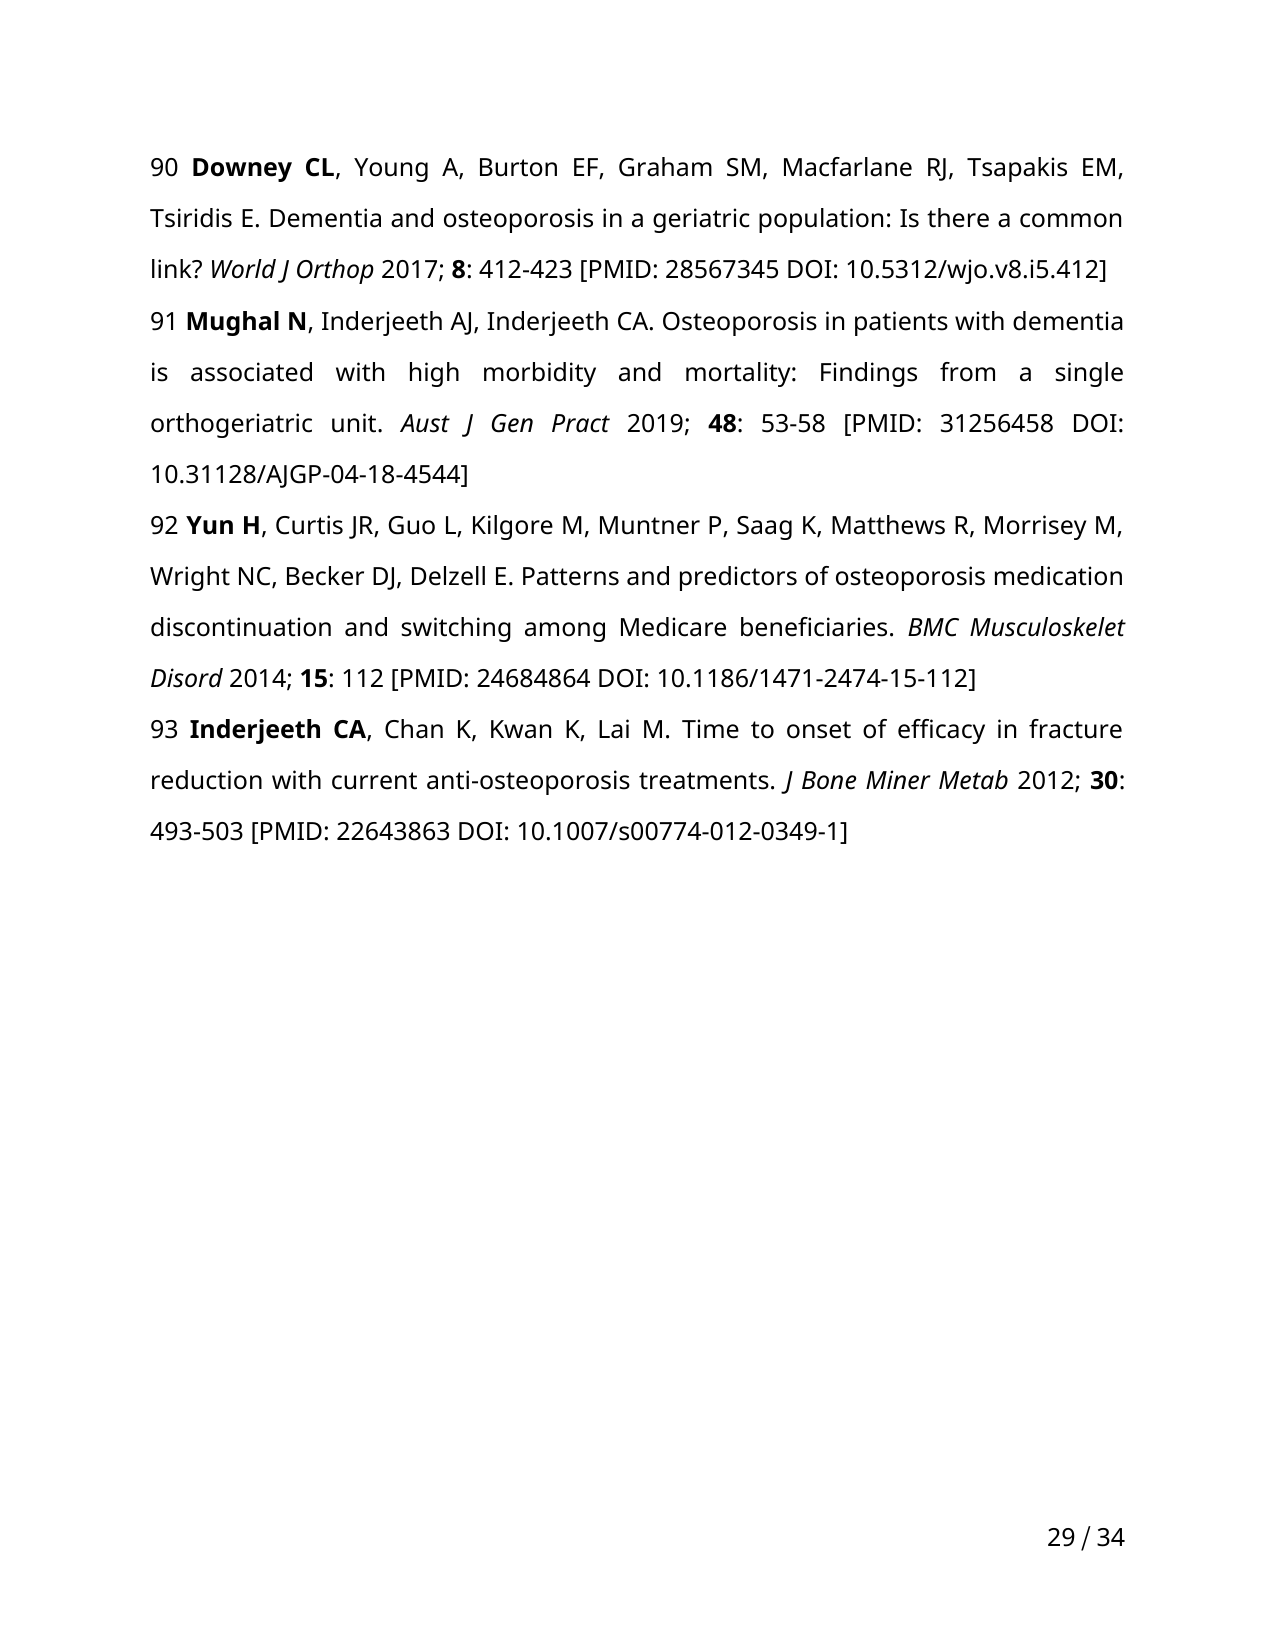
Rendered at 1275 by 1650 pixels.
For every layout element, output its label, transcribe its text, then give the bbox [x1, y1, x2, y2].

text 90 Downey CL, Young A, Burton EF, Graham SM, Macfarlane RJ, Tsapakis EM, Tsiridis E. Dementia and osteoporosis in a geriatric population: Is there a common link? World J Orthop 2017; 8: 412-423 [PMID: 28567345 DOI: 10.5312/wjo.v8.i5.412] [150, 150, 1125, 286]
text 91 Mughal N, Inderjeeth AJ, Inderjeeth CA. Osteoporosis in patients with dementia is associated with high morbidity and mortality: Findings from a single orthogeriatric unit. Aust J Gen Pract 2019; 48: 53-58 [PMID: 31256458 DOI: 10.31128/AJGP-04-18-4544] [150, 303, 1125, 490]
text 92 Yun H, Curtis JR, Guo L, Kilgore M, Muntner P, Saag K, Matthews R, Morrisey M, Wright NC, Becker DJ, Delzell E. Patterns and predictors of osteoporosis medication discontinuation and switching among Medicare beneficiaries. BMC Musculoskelet Disord 2014; 15: 112 [PMID: 24684864 DOI: 10.1186/1471-2474-15-112] [150, 507, 1125, 694]
text 93 Inderjeeth CA, Chan K, Kwan K, Lai M. Time to onset of efficacy in fracture reduction with current anti-osteoporosis treatments. J Bone Miner Metab 2012; 30: 493-503 [PMID: 22643863 DOI: 10.1007/s00774-012-0349-1] [150, 711, 1125, 848]
